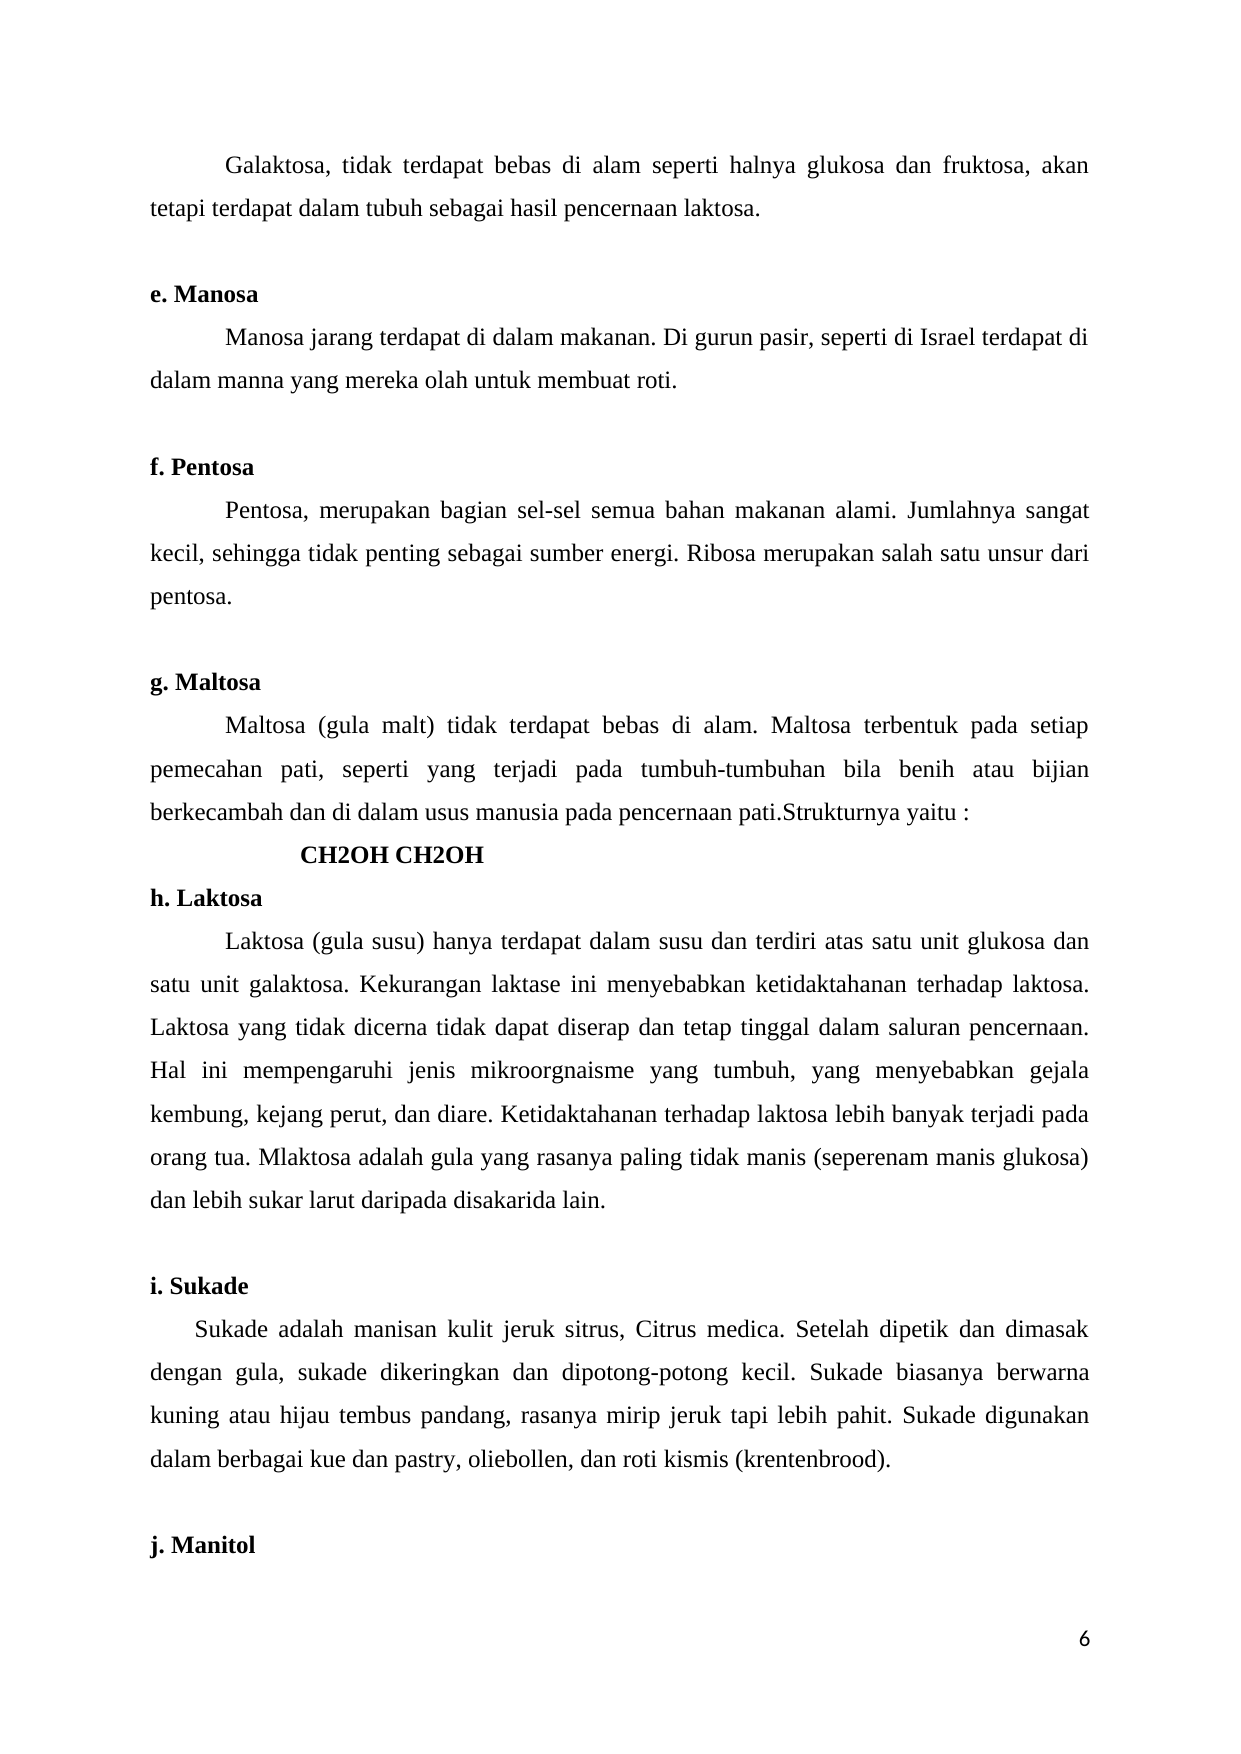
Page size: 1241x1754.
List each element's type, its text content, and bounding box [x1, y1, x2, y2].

text i. Sukade [150, 1271, 1090, 1300]
text h. Laktosa [150, 883, 1090, 912]
text CH2OH CH2OH [225, 840, 1090, 869]
text Galaktosa, tidak terdapat bebas di alam seperti halnya glukosa dan fruktosa, akan tetapi terdapat dalam tubuh sebagai hasil pencernaan laktosa. [150, 150, 1090, 222]
text g. Maltosa [150, 667, 1090, 696]
text f. Pentosa [150, 452, 1090, 481]
text Laktosa (gula susu) hanya terdapat dalam susu dan terdiri atas satu unit glukosa dan satu unit galaktosa. Kekurangan laktase ini menyebabkan ketidaktahanan terhadap laktosa. Laktosa yang tidak dicerna tidak dapat diserap dan tetap tinggal dalam saluran pencernaan. Hal ini mempengaruhi jenis mikroorgnaisme yang tumbuh, yang menyebabkan gejala kembung, kejang perut, dan diare. Ketidaktahanan terhadap laktosa lebih banyak terjadi pada orang tua. Mlaktosa adalah gula yang rasanya paling tidak manis (seperenam manis glukosa) dan lebih sukar larut daripada disakarida lain. [150, 926, 1090, 1214]
text Sukade adalah manisan kulit jeruk sitrus, Citrus medica. Setelah dipetik dan dimasak dengan gula, sukade dikeringkan dan dipotong-potong kecil. Sukade biasanya berwarna kuning atau hijau tembus pandang, rasanya mirip jeruk tapi lebih pahit. Sukade digunakan dalam berbagai kue dan pastry, oliebollen, dan roti kismis (krentenbrood). [150, 1314, 1090, 1472]
text j. Manitol [150, 1530, 1090, 1559]
text Maltosa (gula malt) tidak terdapat bebas di alam. Maltosa terbentuk pada setiap pemecahan pati, seperti yang terjadi pada tumbuh-tumbuhan bila benih atau bijian berkecambah dan di dalam usus manusia pada pencernaan pati.Strukturnya yaitu : [150, 711, 1090, 826]
text e. Manosa [150, 279, 1090, 308]
text Pentosa, merupakan bagian sel-sel semua bahan makanan alami. Jumlahnya sangat kecil, sehingga tidak penting sebagai sumber energi. Ribosa merupakan salah satu unsur dari pentosa. [150, 495, 1090, 610]
text Manosa jarang terdapat di dalam makanan. Di gurun pasir, seperti di Israel terdapat di dalam manna yang mereka olah untuk membuat roti. [150, 322, 1090, 394]
